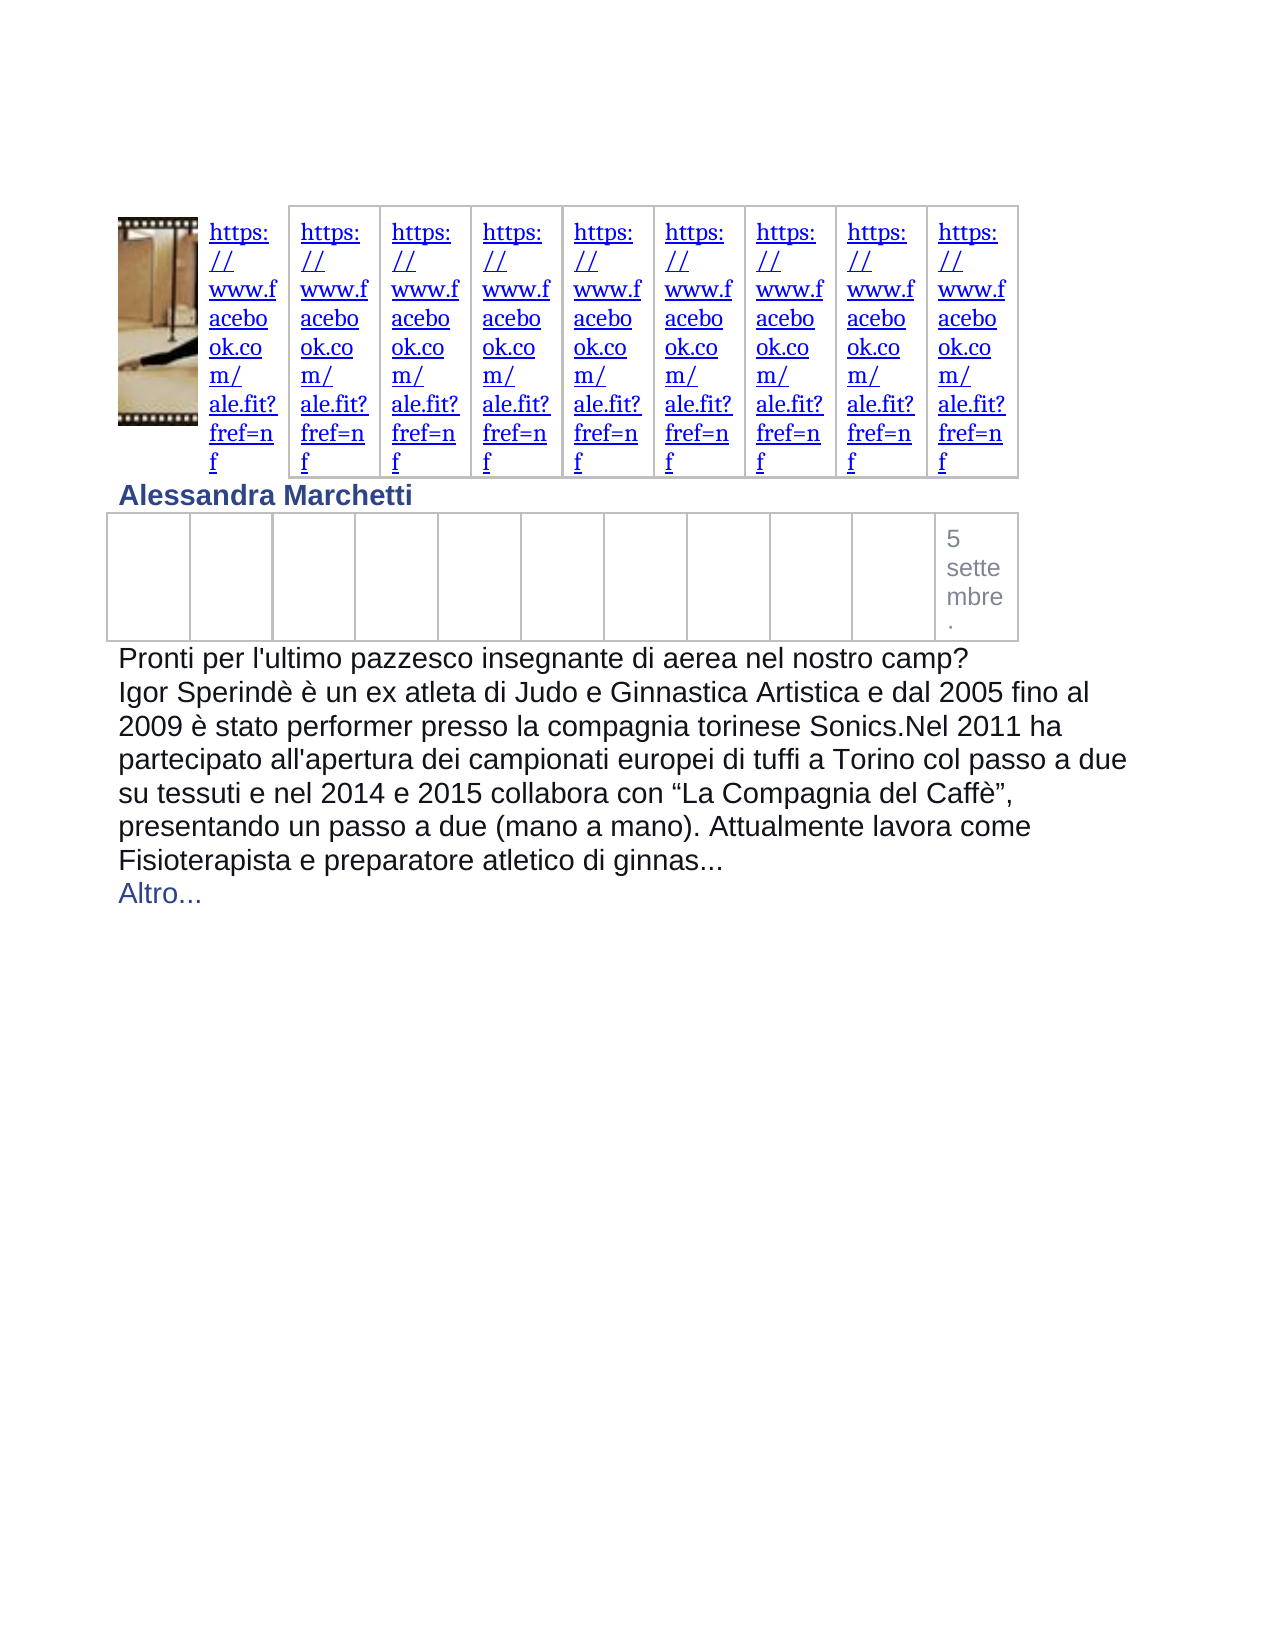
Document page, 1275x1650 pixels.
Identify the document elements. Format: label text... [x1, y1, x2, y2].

table_header [688, 514, 769, 639]
table_header [853, 514, 934, 639]
picture [118, 217, 198, 426]
text Igor Sperindè è un ex atleta di Judo e Ginnastica Artistica e dal 2005 fino al 2009 è stato performer presso la compagnia torinese Sonics.Nel 2011 ha partecipato all'apertura dei campionati europei di tuffi a Torino col passo a due su tessuti e nel 2014 e 2015 collabora con “La Compagnia del Caffè”, presentando un passo a due (mano a mano). Attualmente lavora come Fisioterapista e preparatore atletico di ginnas... [118, 675, 1157, 876]
table_header [107, 205, 198, 476]
table_header [191, 514, 271, 639]
table_header [522, 514, 603, 639]
table_header 5 settembre · [936, 514, 1017, 639]
table_header https://www.facebook.com/ale.fit?fref=nf [198, 205, 288, 476]
table_header [356, 514, 437, 639]
text Pronti per l'ultimo pazzesco insegnante di aerea nel nostro camp? [118, 642, 1157, 675]
table_header [108, 514, 189, 639]
table_header [439, 514, 520, 639]
table_header [274, 514, 354, 639]
table_header [605, 514, 686, 639]
text Altro... [118, 876, 1157, 910]
text Alessandra Marchetti [118, 478, 1157, 512]
table_header [771, 514, 851, 639]
